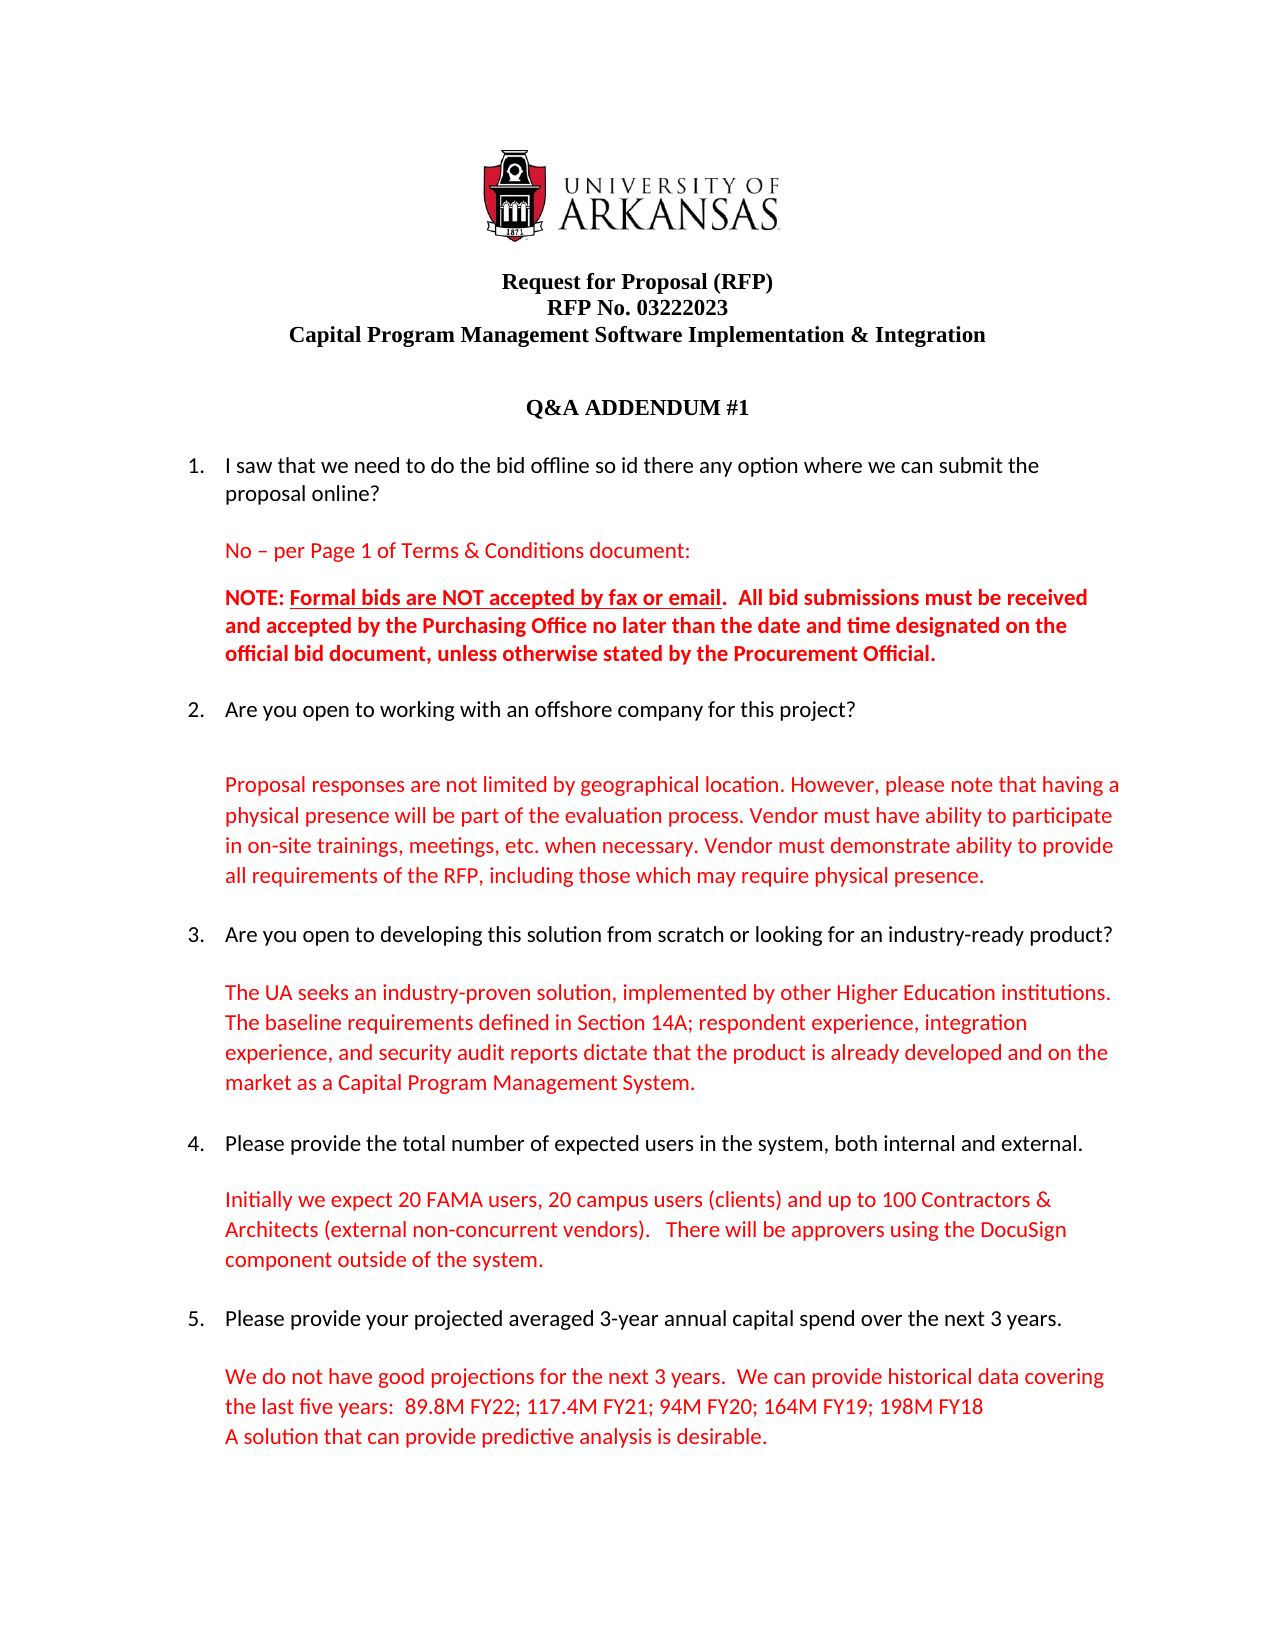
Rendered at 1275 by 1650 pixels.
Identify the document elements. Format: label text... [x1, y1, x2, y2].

list Proposal responses are not limited by geographical location. However, please note that having a physical presence will be part of the evaluation process. Vendor must have ability to participate in on-site trainings, meetings, etc. when necessary. Vendor must demonstrate ability to provide all requirements of the RFP, including those which may require physical presence. [225, 771, 1125, 889]
list Initially we expect 20 FAMA users, 20 campus users (clients) and up to 100 Contractors & Architects (external non-concurrent vendors). There will be approvers using the DocuSign component outside of the system. [225, 1185, 1125, 1273]
text NOTE: Formal bids are NOT accepted by fax or email. All bid submissions must be received and accepted by the Purchasing Office no later than the date and time designated on the official bid document, unless otherwise stated by the Procurement Official. [225, 583, 1125, 668]
list A solution that can provide predictive analysis is desirable. [225, 1422, 1125, 1450]
text RFP No. 03222023 [150, 294, 1125, 321]
text Capital Program Management Software Implementation & Integration [150, 321, 1125, 347]
list The UA seeks an industry-proven solution, implemented by other Higher Education institutions. The baseline requirements defined in Section 14A; respondent experience, integration experience, and security audit reports dictate that the product is already developed and on the market as a Capital Program Management System. [225, 978, 1125, 1096]
list I saw that we need to do the bid offline so id there any option where we can submit the proposal online? [187, 451, 1125, 507]
text Request for Proposal (RFP) [150, 268, 1125, 294]
list Are you open to developing this solution from scratch or looking for an industry-ready product? [187, 921, 1125, 948]
text Q&A ADDENDUM #1 [150, 394, 1125, 420]
list Please provide the total number of expected users in the system, both internal and external. [187, 1129, 1125, 1157]
text No – per Page 1 of Terms & Conditions document: [225, 537, 1125, 565]
list We do not have good projections for the next 3 years. We can provide historical data covering the last five years: 89.8M FY22; 117.4M FY21; 94M FY20; 164M FY19; 198M FY18 [225, 1362, 1125, 1420]
list Please provide your projected averaged 3-year annual capital spend over the next 3 years. [187, 1304, 1125, 1333]
picture [483, 150, 792, 242]
list Are you open to working with an offshore company for this project? [187, 696, 1125, 724]
